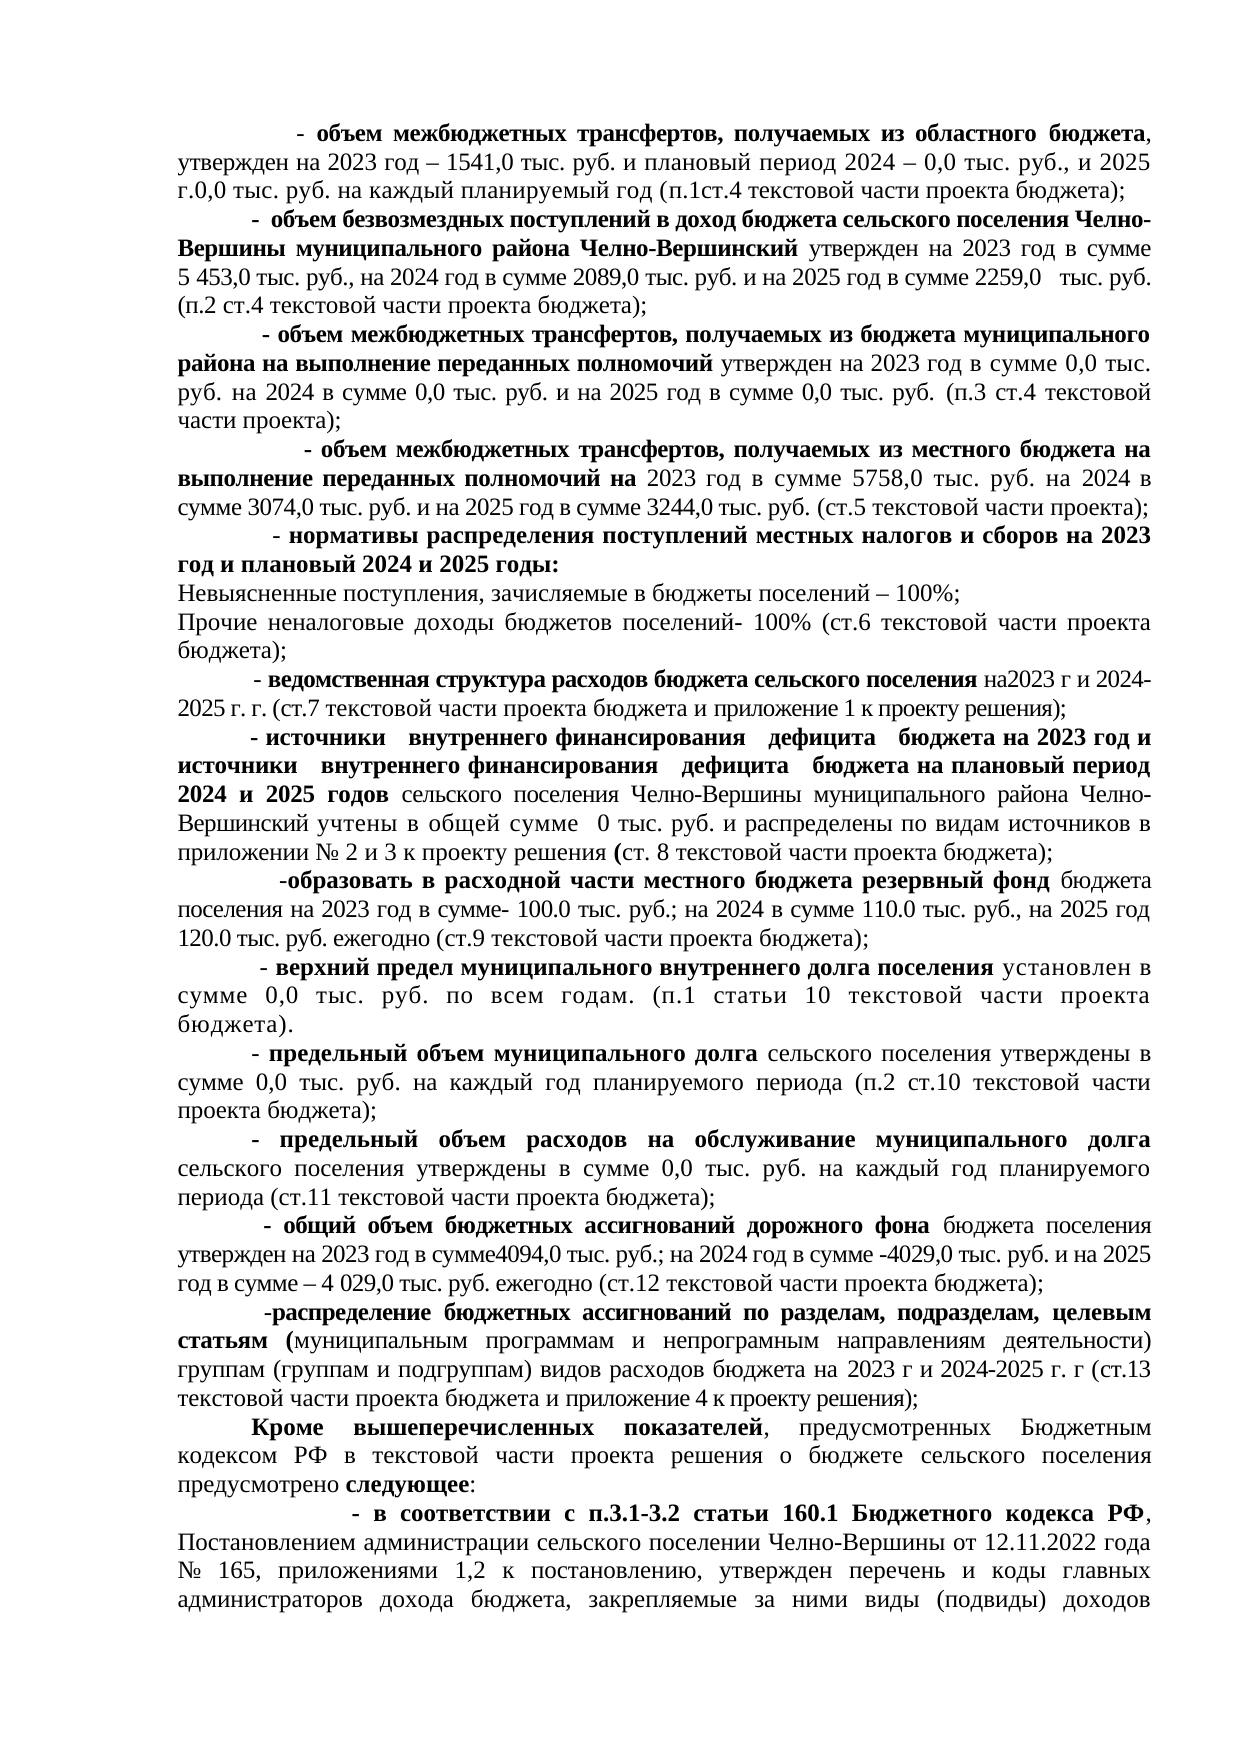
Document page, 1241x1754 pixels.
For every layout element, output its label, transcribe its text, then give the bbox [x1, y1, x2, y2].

text - объем межбюджетных трансфертов, получаемых из местного бюджета на выполнение переданных полномочий на 2023 год в сумме 5758,0 тыс. руб. на 2024 в сумме 3074,0 тыс. руб. и на 2025 год в сумме 3244,0 тыс. руб. (ст.5 текстовой части проекта); [177, 434, 1152, 521]
text Невыясненные поступления, зачисляемые в бюджеты поселений – 100%; [177, 578, 1152, 607]
text - предельный объем муниципального долга сельского поселения утверждены в сумме 0,0 тыс. руб. на каждый год планируемого периода (п.2 ст.10 текстовой части проекта бюджета); [177, 1038, 1152, 1124]
text - ведомственная структура расходов бюджета сельского поселения на2023 г и 2024-2025 г. г. (ст.7 текстовой части проекта бюджета и приложение 1 к проекту решения); [177, 664, 1152, 722]
text - объем межбюджетных трансфертов, получаемых из областного бюджета, утвержден на 2023 год – 1541,0 тыс. руб. и плановый период 2024 – 0,0 тыс. руб., и 2025 г.0,0 тыс. руб. на каждый планируемый год (п.1ст.4 текстовой части проекта бюджета); [177, 118, 1152, 204]
text -образовать в расходной части местного бюджета резервный фонд бюджета поселения на 2023 год в сумме- 100.0 тыс. руб.; на 2024 в сумме 110.0 тыс. руб., на 2025 год 120.0 тыс. руб. ежегодно (ст.9 текстовой части проекта бюджета); [177, 866, 1152, 952]
text Кроме вышеперечисленных показателей, предусмотренных Бюджетным кодексом РФ в текстовой части проекта решения о бюджете сельского поселения предусмотрено следующее: [177, 1412, 1152, 1498]
text - объем межбюджетных трансфертов, получаемых из бюджета муниципального района на выполнение переданных полномочий утвержден на 2023 год в сумме 0,0 тыс. руб. на 2024 в сумме 0,0 тыс. руб. и на 2025 год в сумме 0,0 тыс. руб. (п.3 ст.4 текстовой части проекта); [177, 319, 1152, 434]
text - верхний предел муниципального внутреннего долга поселения установлен в сумме 0,0 тыс. руб. по всем годам. (п.1 статьи 10 текстовой части проекта бюджета). [177, 952, 1152, 1038]
text Прочие неналоговые доходы бюджетов поселений- 100% (ст.6 текстовой части проекта бюджета); [177, 607, 1152, 664]
text - источники внутреннего финансирования дефицита бюджета на 2023 год и источники внутреннего финансирования дефицита бюджета на плановый период 2024 и 2025 годов сельского поселения Челно-Вершины муниципального района Челно-Вершинский учтены в общей сумме 0 тыс. руб. и распределены по видам источников в приложении № 2 и 3 к проекту решения (ст. 8 текстовой части проекта бюджета); [177, 722, 1152, 866]
text - общий объем бюджетных ассигнований дорожного фона бюджета поселения утвержден на 2023 год в сумме4094,0 тыс. руб.; на 2024 год в сумме -4029,0 тыс. руб. и на 2025 год в сумме – 4 029,0 тыс. руб. ежегодно (ст.12 текстовой части проекта бюджета); [177, 1211, 1152, 1297]
text - предельный объем расходов на обслуживание муниципального долга сельского поселения утверждены в сумме 0,0 тыс. руб. на каждый год планируемого периода (ст.11 текстовой части проекта бюджета); [177, 1124, 1152, 1211]
text - объем безвозмездных поступлений в доход бюджета сельского поселения Челно-Вершины муниципального района Челно-Вершинский утвержден на 2023 год в сумме 5 453,0 тыс. руб., на 2024 год в сумме 2089,0 тыс. руб. и на 2025 год в сумме 2259,0 тыс. руб. (п.2 ст.4 текстовой части проекта бюджета); [177, 204, 1152, 319]
text -распределение бюджетных ассигнований по разделам, подразделам, целевым статьям (муниципальным программам и непрограмным направлениям деятельности) группам (группам и подгруппам) видов расходов бюджета на 2023 г и 2024-2025 г. г (ст.13 текстовой части проекта бюджета и приложение 4 к проекту решения); [177, 1297, 1152, 1412]
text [177, 1498, 1152, 1613]
text - нормативы распределения поступлений местных налогов и сборов на 2023 год и плановый 2024 и 2025 годы: [177, 521, 1152, 578]
